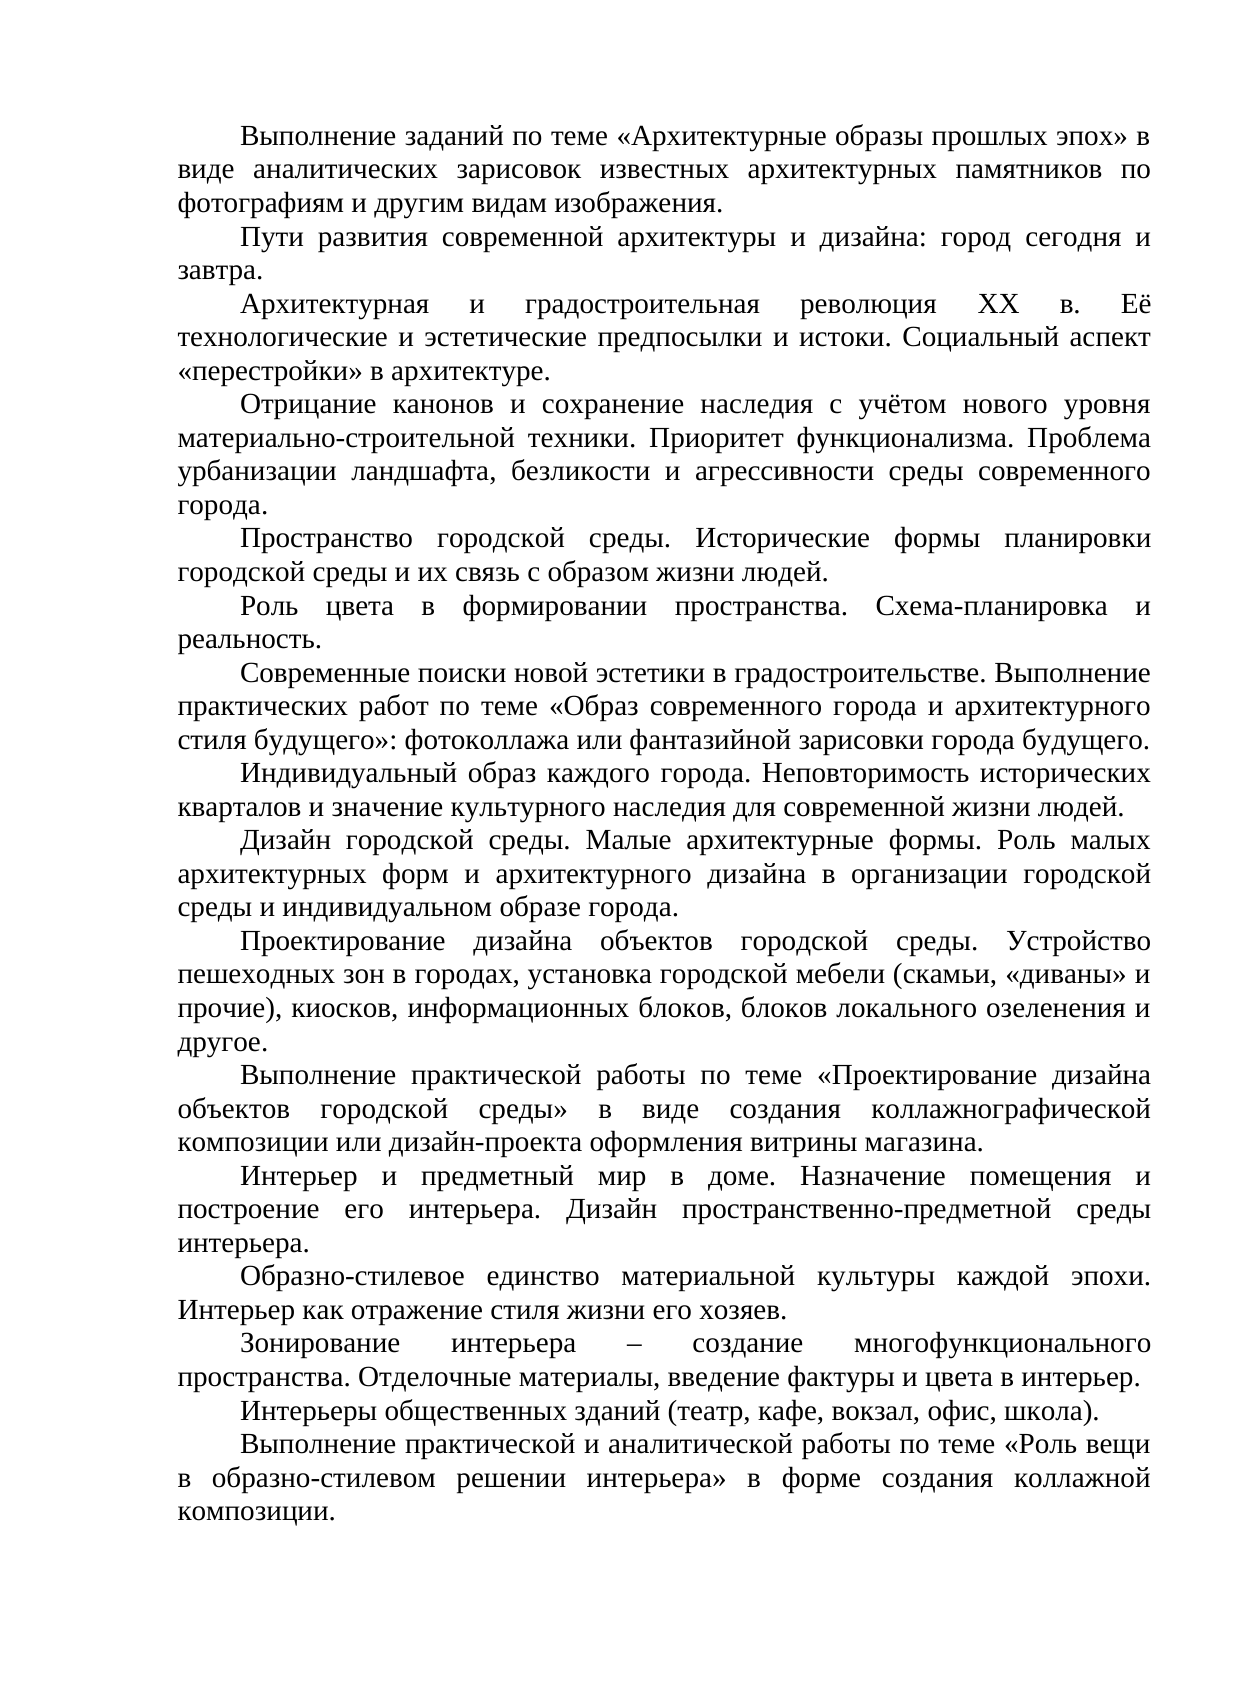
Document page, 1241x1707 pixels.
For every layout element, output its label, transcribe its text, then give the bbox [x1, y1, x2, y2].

text Зонирование интерьера – создание многофункционального пространства. Отделочные материалы, введение фактуры и цвета в интерьер. [177, 1326, 1152, 1393]
text Архитектурная и градостроительная революция XX в. Её технологические и эстетические предпосылки и истоки. Социальный аспект «перестройки» в архитектуре. [177, 286, 1152, 386]
text Выполнение заданий по теме «Архитектурные образы прошлых эпох» в виде аналитических зарисовок известных архитектурных памятников по фотографиям и другим видам изображения. [177, 118, 1152, 219]
text Современные поиски новой эстетики в градостроительстве. Выполнение практических работ по теме «Образ современного города и архитектурного стиля будущего»: фотоколлажа или фантазийной зарисовки города будущего. [177, 655, 1152, 755]
text Образно-стилевое единство материальной культуры каждой эпохи. Интерьер как отражение стиля жизни его хозяев. [177, 1258, 1152, 1326]
text Интерьеры общественных зданий (театр, кафе, вокзал, офис, школа). [177, 1393, 1152, 1426]
text Выполнение практической работы по теме «Проектирование дизайна объектов городской среды» в виде создания коллажнографической композиции или дизайн-проекта оформления витрины магазина. [177, 1057, 1152, 1158]
text Индивидуальный образ каждого города. Неповторимость исторических кварталов и значение культурного наследия для современной жизни людей. [177, 755, 1152, 822]
text Дизайн городской среды. Малые архитектурные формы. Роль малых архитектурных форм и архитектурного дизайна в организации городской среды и индивидуальном образе города. [177, 822, 1152, 923]
text Пути развития современной архитектуры и дизайна: город сегодня и завтра. [177, 219, 1152, 286]
text Пространство городской среды. Исторические формы планировки городской среды и их связь с образом жизни людей. [177, 521, 1152, 588]
text Интерьер и предметный мир в доме. Назначение помещения и построение его интерьера. Дизайн пространственно-предметной среды интерьера. [177, 1158, 1152, 1258]
text Выполнение практической и аналитической работы по теме «Роль вещи в образно-стилевом решении интерьера» в форме создания коллажной композиции. [177, 1426, 1152, 1527]
text Проектирование дизайна объектов городской среды. Устройство пешеходных зон в городах, установка городской мебели (скамьи, «диваны» и прочие), киосков, информационных блоков, блоков локального озеленения и другое. [177, 923, 1152, 1057]
text Роль цвета в формировании пространства. Схема-планировка и реальность. [177, 588, 1152, 655]
text Отрицание канонов и сохранение наследия с учётом нового уровня материально-строительной техники. Приоритет функционализма. Проблема урбанизации ландшафта, безликости и агрессивности среды современного города. [177, 386, 1152, 521]
